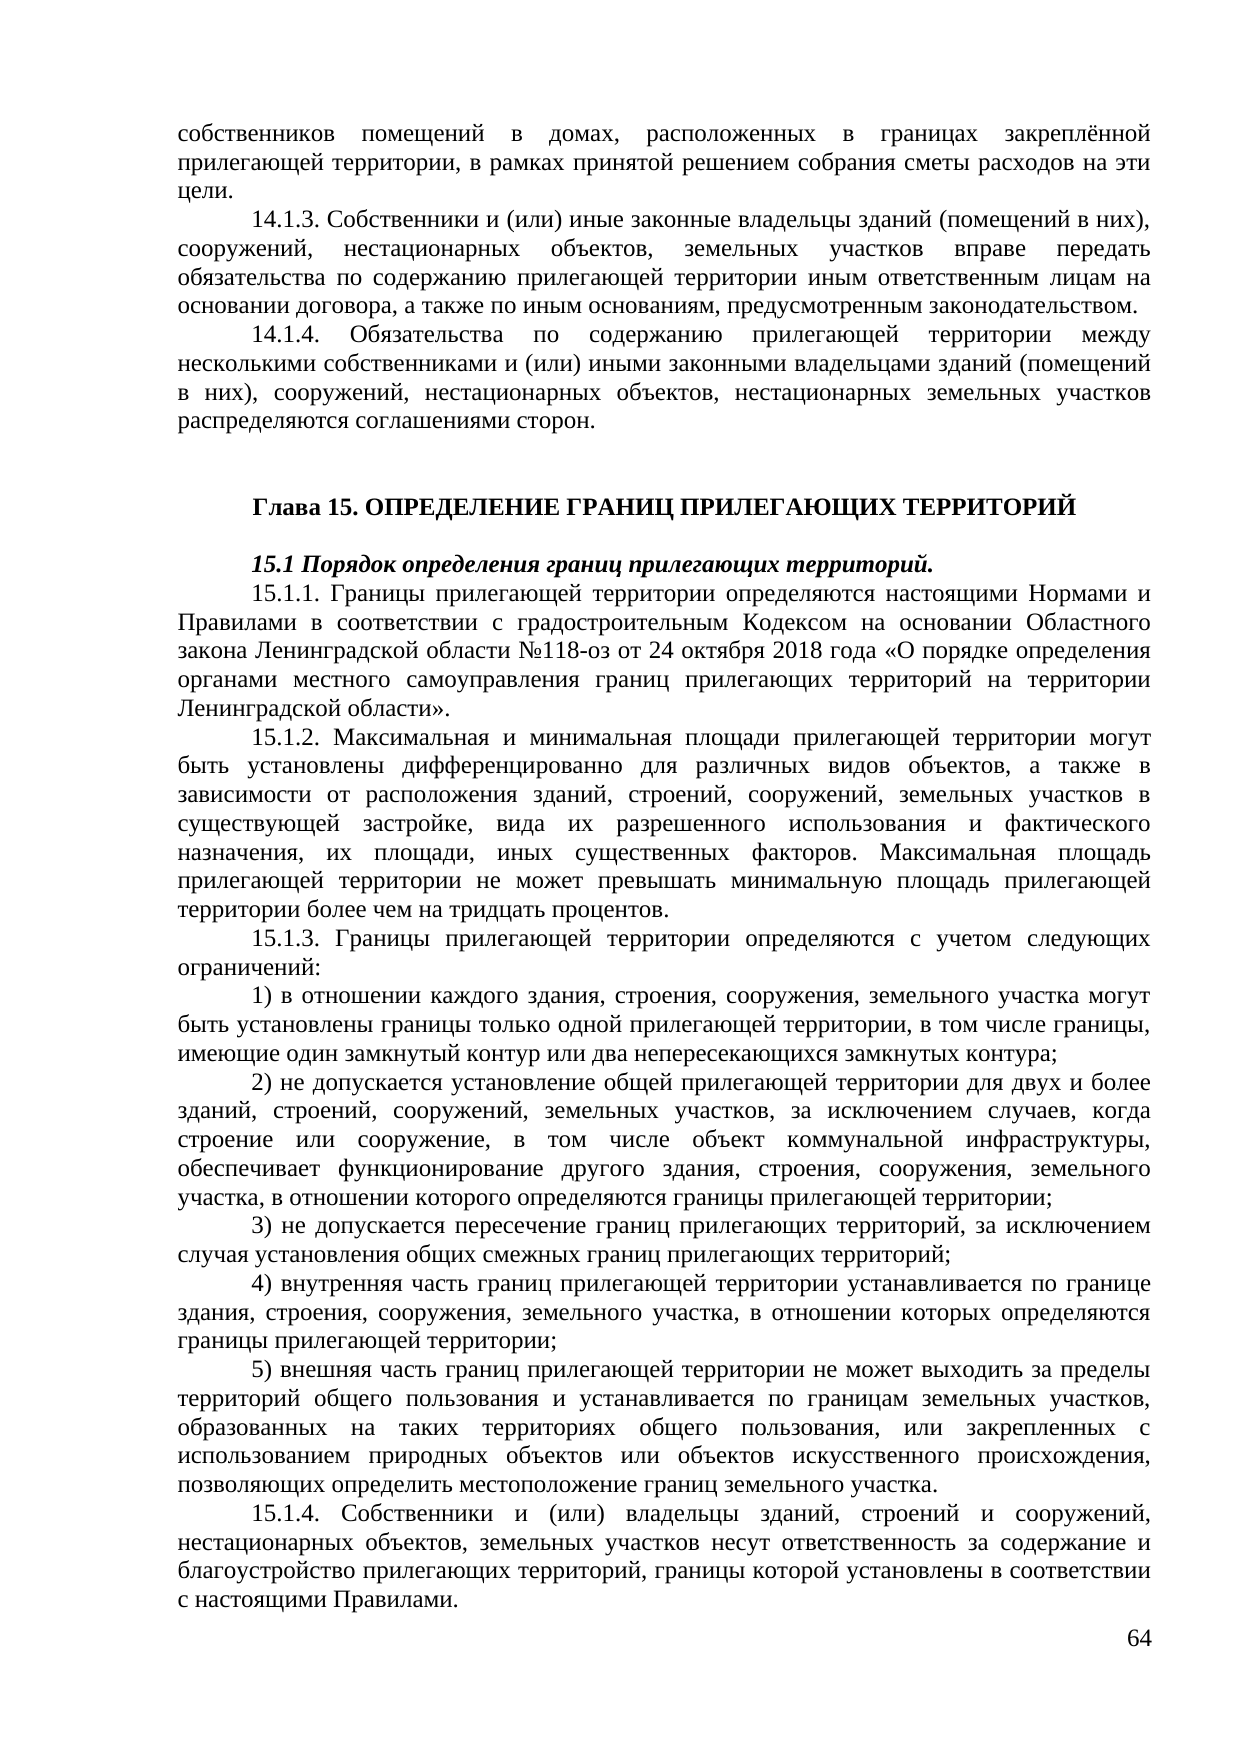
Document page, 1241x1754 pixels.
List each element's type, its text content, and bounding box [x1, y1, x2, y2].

text 5) внешняя часть границ прилегающей территории не может выходить за пределы территорий общего пользования и устанавливается по границам земельных участков, образованных на таких территориях общего пользования, или закрепленных с использованием природных объектов или объектов искусственного происхождения, позволяющих определить местоположение границ земельного участка. [177, 1354, 1152, 1498]
text 4) внутренняя часть границ прилегающей территории устанавливается по границе здания, строения, сооружения, земельного участка, в отношении которых определяются границы прилегающей территории; [177, 1268, 1152, 1354]
text 2) не допускается установление общей прилегающей территории для двух и более зданий, строений, сооружений, земельных участков, за исключением случаев, когда строение или сооружение, в том числе объект коммунальной инфраструктуры, обеспечивает функционирование другого здания, строения, сооружения, земельного участка, в отношении которого определяются границы прилегающей территории; [177, 1067, 1152, 1211]
text 15.1 Порядок определения границ прилегающих территорий. [177, 549, 1152, 578]
text 15.1.4. Собственники и (или) владельцы зданий, строений и сооружений, нестационарных объектов, земельных участков несут ответственность за содержание и благоустройство прилегающих территорий, границы которой установлены в соответствии с настоящими Правилами. [177, 1498, 1152, 1613]
text 14.1.3. Собственники и (или) иные законные владельцы зданий (помещений в них), сооружений, нестационарных объектов, земельных участков вправе передать обязательства по содержанию прилегающей территории иным ответственным лицам на основании договора, а также по иным основаниям, предусмотренным законодательством. [177, 204, 1152, 319]
text 1) в отношении каждого здания, строения, сооружения, земельного участка могут быть установлены границы только одной прилегающей территории, в том числе границы, имеющие один замкнутый контур или два непересекающихся замкнутых контура; [177, 981, 1152, 1067]
text 15.1.3. Границы прилегающей территории определяются с учетом следующих ограничений: [177, 923, 1152, 981]
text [177, 118, 1152, 204]
text 14.1.4. Обязательства по содержанию прилегающей территории между несколькими собственниками и (или) иными законными владельцами зданий (помещений в них), сооружений, нестационарных объектов, нестационарных земельных участков распределяются соглашениями сторон. [177, 319, 1152, 434]
text Глава 15. ОПРЕДЕЛЕНИЕ ГРАНИЦ ПРИЛЕГАЮЩИХ ТЕРРИТОРИЙ [177, 492, 1152, 521]
text 15.1.2. Максимальная и минимальная площади прилегающей территории могут быть установлены дифференцированно для различных видов объектов, а также в зависимости от расположения зданий, строений, сооружений, земельных участков в существующей застройке, вида их разрешенного использования и фактического назначения, их площади, иных существенных факторов. Максимальная площадь прилегающей территории не может превышать минимальную площадь прилегающей территории более чем на тридцать процентов. [177, 722, 1152, 923]
text 3) не допускается пересечение границ прилегающих территорий, за исключением случая установления общих смежных границ прилегающих территорий; [177, 1211, 1152, 1268]
text 15.1.1. Границы прилегающей территории определяются настоящими Нормами и Правилами в соответствии с градостроительным Кодексом на основании Областного закона Ленинградской области №118-оз от 24 октября 2018 года «О порядке определения органами местного самоуправления границ прилегающих территорий на территории Ленинградской области». [177, 578, 1152, 722]
